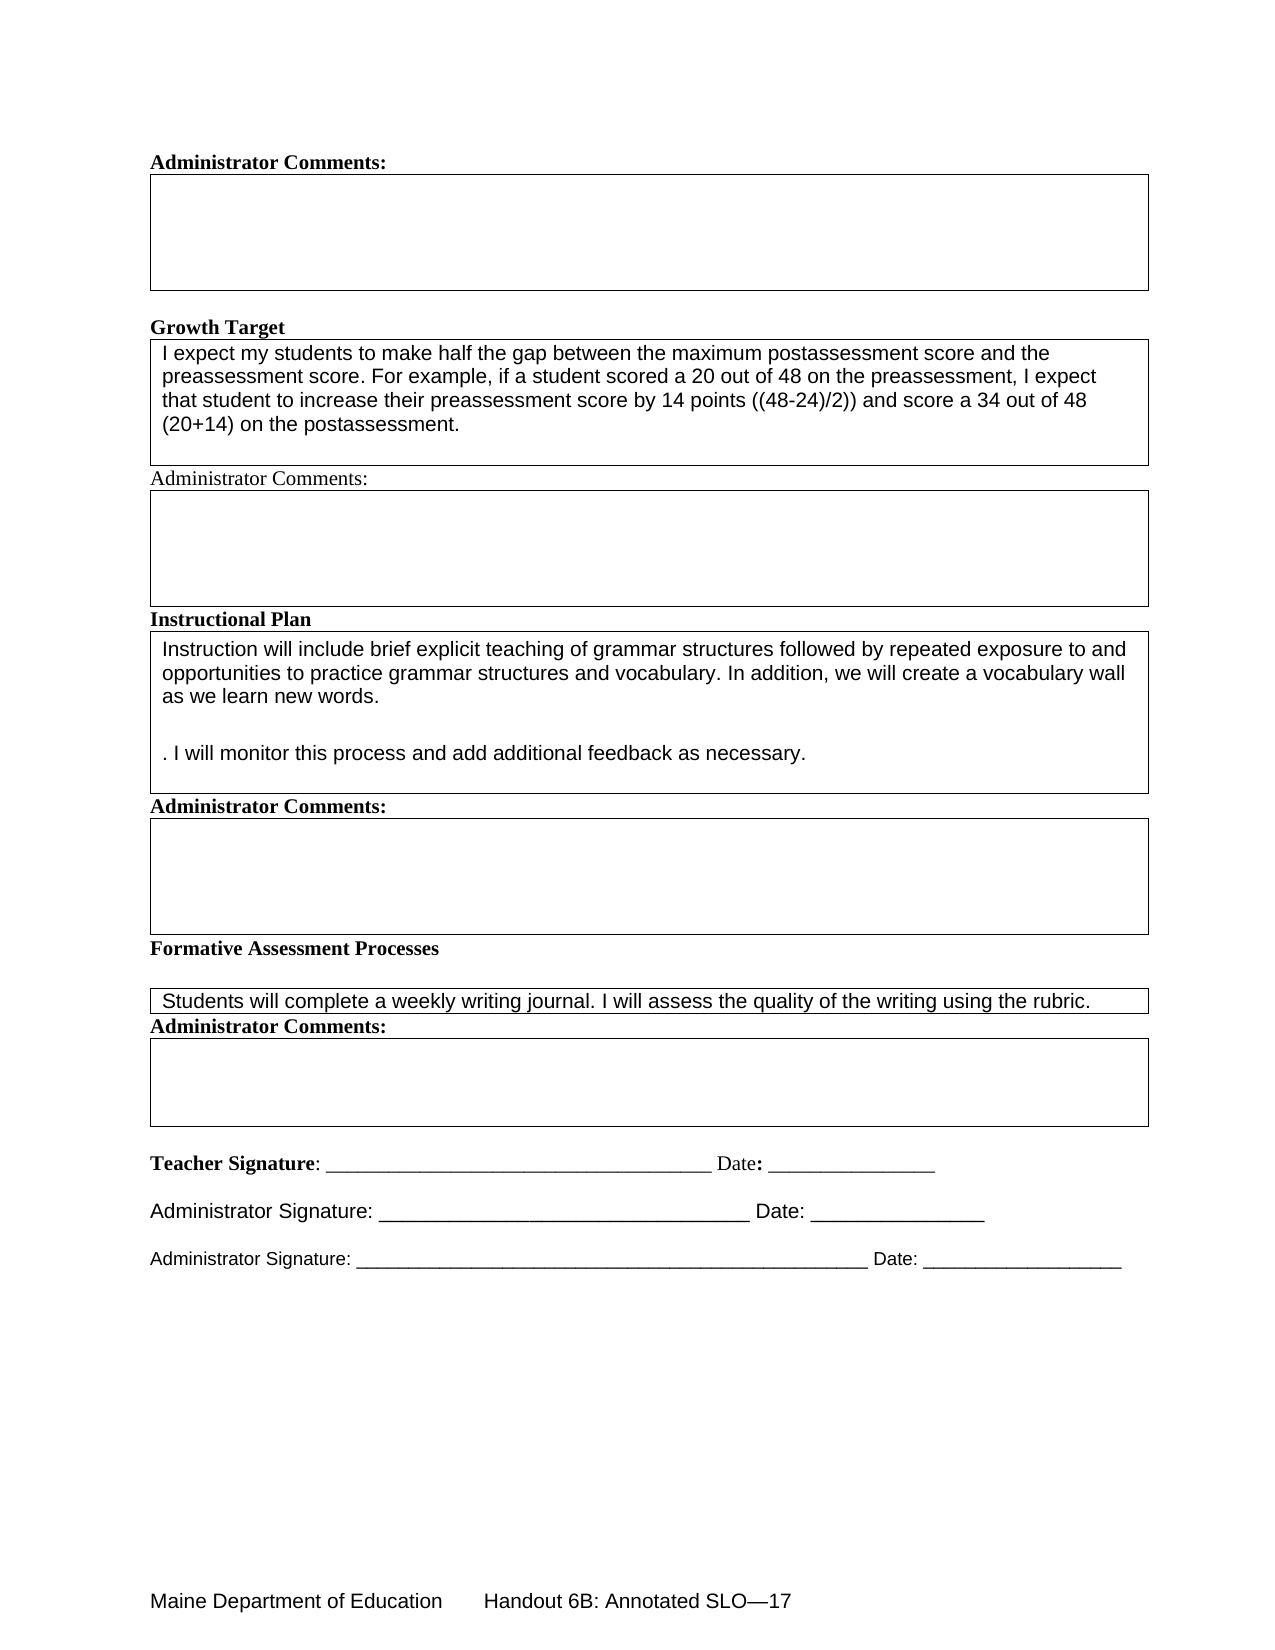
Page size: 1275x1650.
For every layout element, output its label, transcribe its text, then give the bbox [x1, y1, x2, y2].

table_header [151, 491, 1148, 606]
table_header [151, 1039, 1148, 1126]
table_header [151, 175, 1148, 290]
table_header [151, 819, 1148, 934]
text Formative Assessment Processes [150, 935, 1125, 959]
text Instructional Plan [150, 607, 1125, 631]
table_header Students will complete a weekly writing journal. I will assess the quality of the writing using the rubric. [151, 989, 1148, 1013]
text Administrator Comments: [150, 1014, 1125, 1038]
table_header I expect my students to make half the gap between the maximum postassessment score and the preassessment score. For example, if a student scored a 20 out of 48 on the preassessment, I expect that student to increase their preassessment score by 14 points ((48-24)/2)) and score a 34 out of 48 (20+14) on the postassessment. [151, 340, 1148, 465]
text Administrator Signature: ________________________________ Date: _______________ [150, 1199, 1125, 1223]
text Administrator Signature: _________________________________________________ Date: ___________________ [150, 1248, 1125, 1269]
text Growth Target [150, 315, 1125, 339]
text Administrator Comments: [150, 466, 1125, 490]
text Teacher Signature: _____________________________________ Date: ________________ [150, 1151, 1125, 1175]
text Administrator Comments: [150, 150, 1125, 174]
text Administrator Comments: [150, 794, 1125, 818]
table_header Instruction will include brief explicit teaching of grammar structures followed by repeated exposure to and opportunities to practice grammar structures and vocabulary. In addition, we will create a vocabulary wall as we learn new words. . I will monitor this process and add additional feedback as necessary. [151, 632, 1148, 793]
